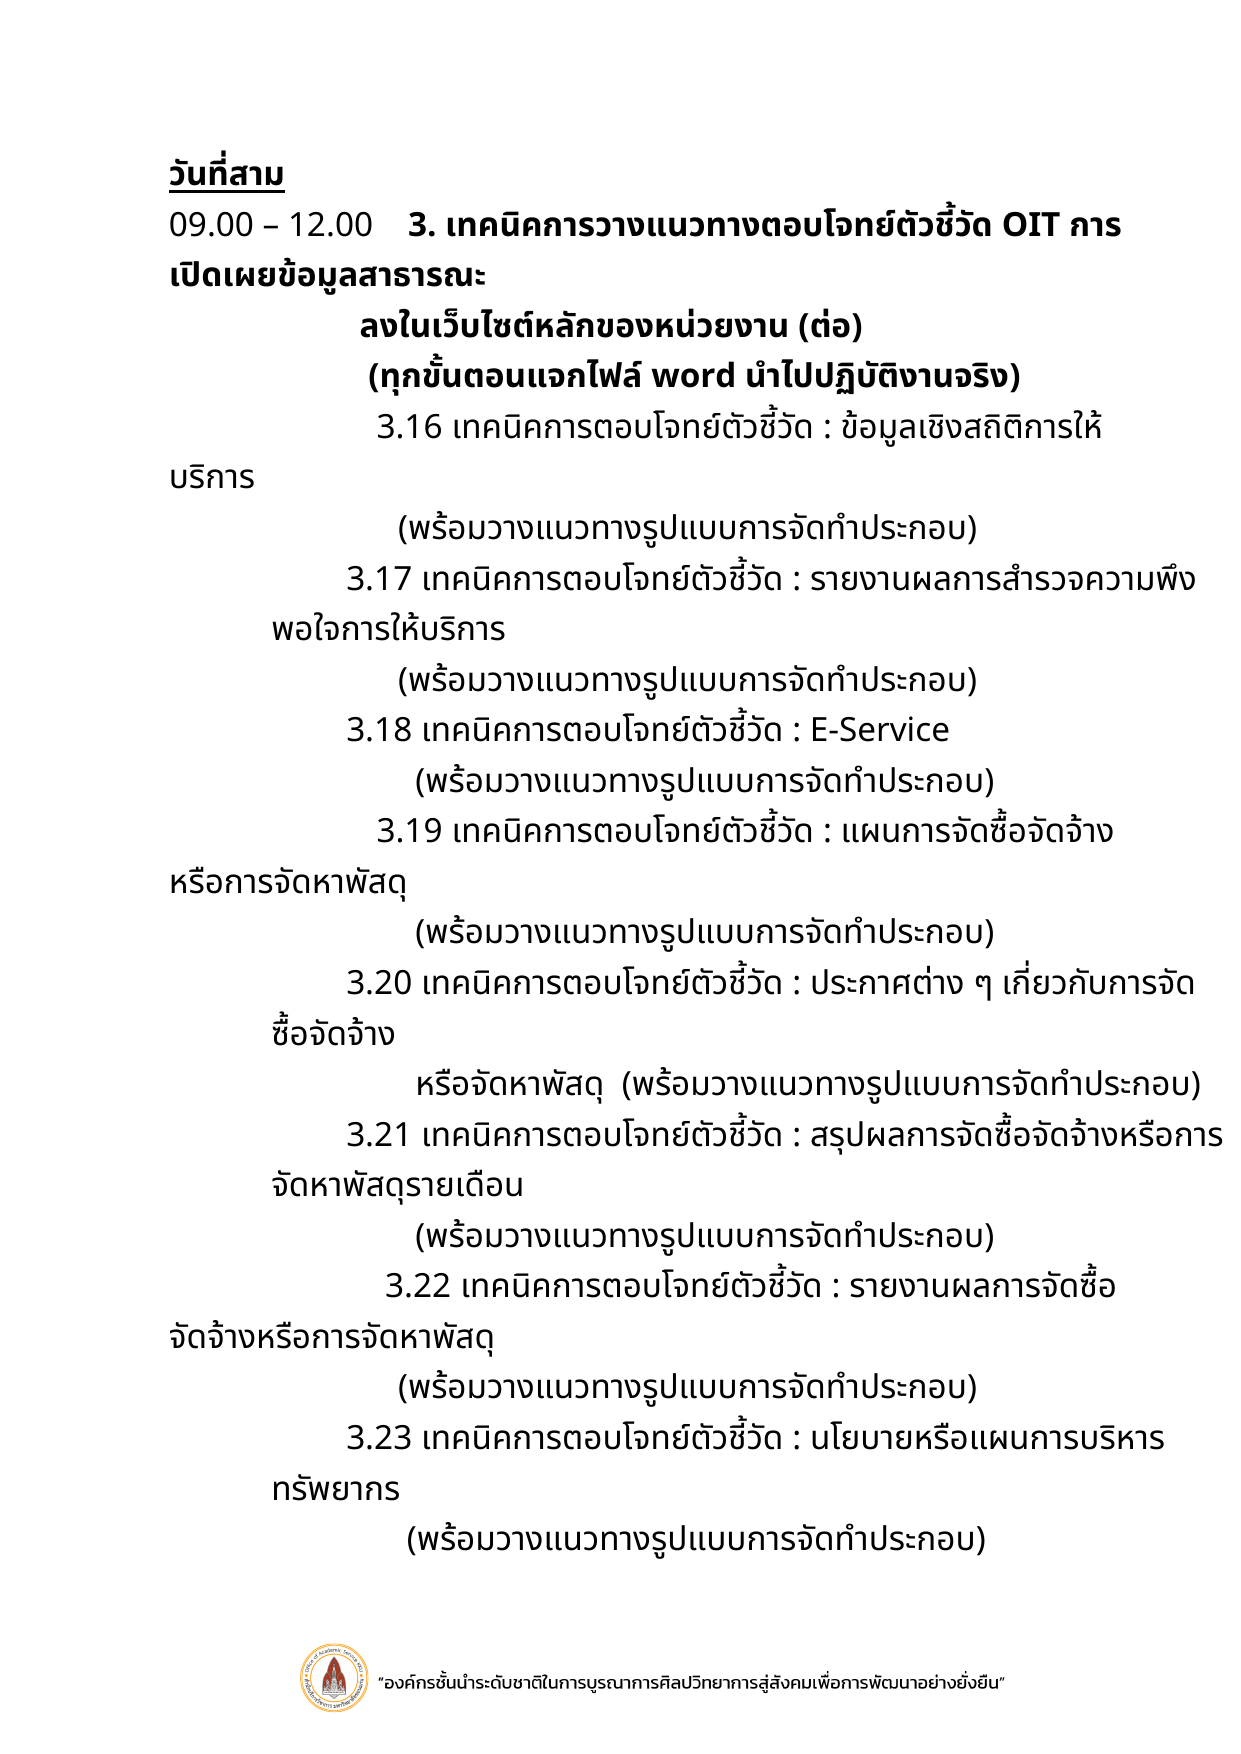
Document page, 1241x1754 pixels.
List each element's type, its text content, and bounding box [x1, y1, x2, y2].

text 3.17 เทคนิคการตอบโจทย์ตัวชี้วัด : รายงานผลการสำรวจความพึงพอใจการให้บริการ [271, 554, 1231, 655]
text 3.22 เทคนิคการตอบโจทย์ตัวชี้วัด : รายงานผลการจัดซื้อจัดจ้างหรือการจัดหาพัสดุ [169, 1262, 1137, 1363]
text (พร้อมวางแนวทางรูปแบบการจัดทำประกอบ) [271, 655, 1231, 706]
text (พร้อมวางแนวทางรูปแบบการจัดทำประกอบ) [271, 757, 1231, 807]
text หรือจัดหาพัสดุ (พร้อมวางแนวทางรูปแบบการจัดทำประกอบ) [271, 1060, 1231, 1111]
text 3.21 เทคนิคการตอบโจทย์ตัวชี้วัด : สรุปผลการจัดซื้อจัดจ้างหรือการจัดหาพัสดุรายเดือน [271, 1111, 1231, 1212]
text (พร้อมวางแนวทางรูปแบบการจัดทำประกอบ) [271, 908, 1231, 959]
text 3.16 เทคนิคการตอบโจทย์ตัวชี้วัด : ข้อมูลเชิงสถิติการให้บริการ [169, 403, 1137, 504]
text 3.23 เทคนิคการตอบโจทย์ตัวชี้วัด : นโยบายหรือแผนการบริหารทรัพยากร [271, 1414, 1231, 1515]
text (พร้อมวางแนวทางรูปแบบการจัดทำประกอบ) [271, 504, 1231, 554]
text 3.18 เทคนิคการตอบโจทย์ตัวชี้วัด : E-Service [271, 706, 1231, 757]
text (พร้อมวางแนวทางรูปแบบการจัดทำประกอบ) [271, 1515, 1231, 1566]
picture [298, 1641, 1008, 1716]
text (พร้อมวางแนวทางรูปแบบการจัดทำประกอบ) [271, 1363, 1231, 1414]
text วันที่สาม [169, 150, 1137, 200]
text ลงในเว็บไซต์หลักของหน่วยงาน (ต่อ) [169, 301, 1137, 352]
text 3.20 เทคนิคการตอบโจทย์ตัวชี้วัด : ประกาศต่าง ๆ เกี่ยวกับการจัดซื้อจัดจ้าง [271, 959, 1231, 1060]
text 3.19 เทคนิคการตอบโจทย์ตัวชี้วัด : แผนการจัดซื้อจัดจ้างหรือการจัดหาพัสดุ [169, 807, 1137, 908]
text (ทุกขั้นตอนแจกไฟล์ word นำไปปฏิบัติงานจริง) [169, 352, 1137, 403]
text 09.00 – 12.00 3. เทคนิคการวางแนวทางตอบโจทย์ตัวชี้วัด OIT การเปิดเผยข้อมูลสาธารณะ [169, 200, 1137, 301]
text (พร้อมวางแนวทางรูปแบบการจัดทำประกอบ) [271, 1212, 1231, 1262]
